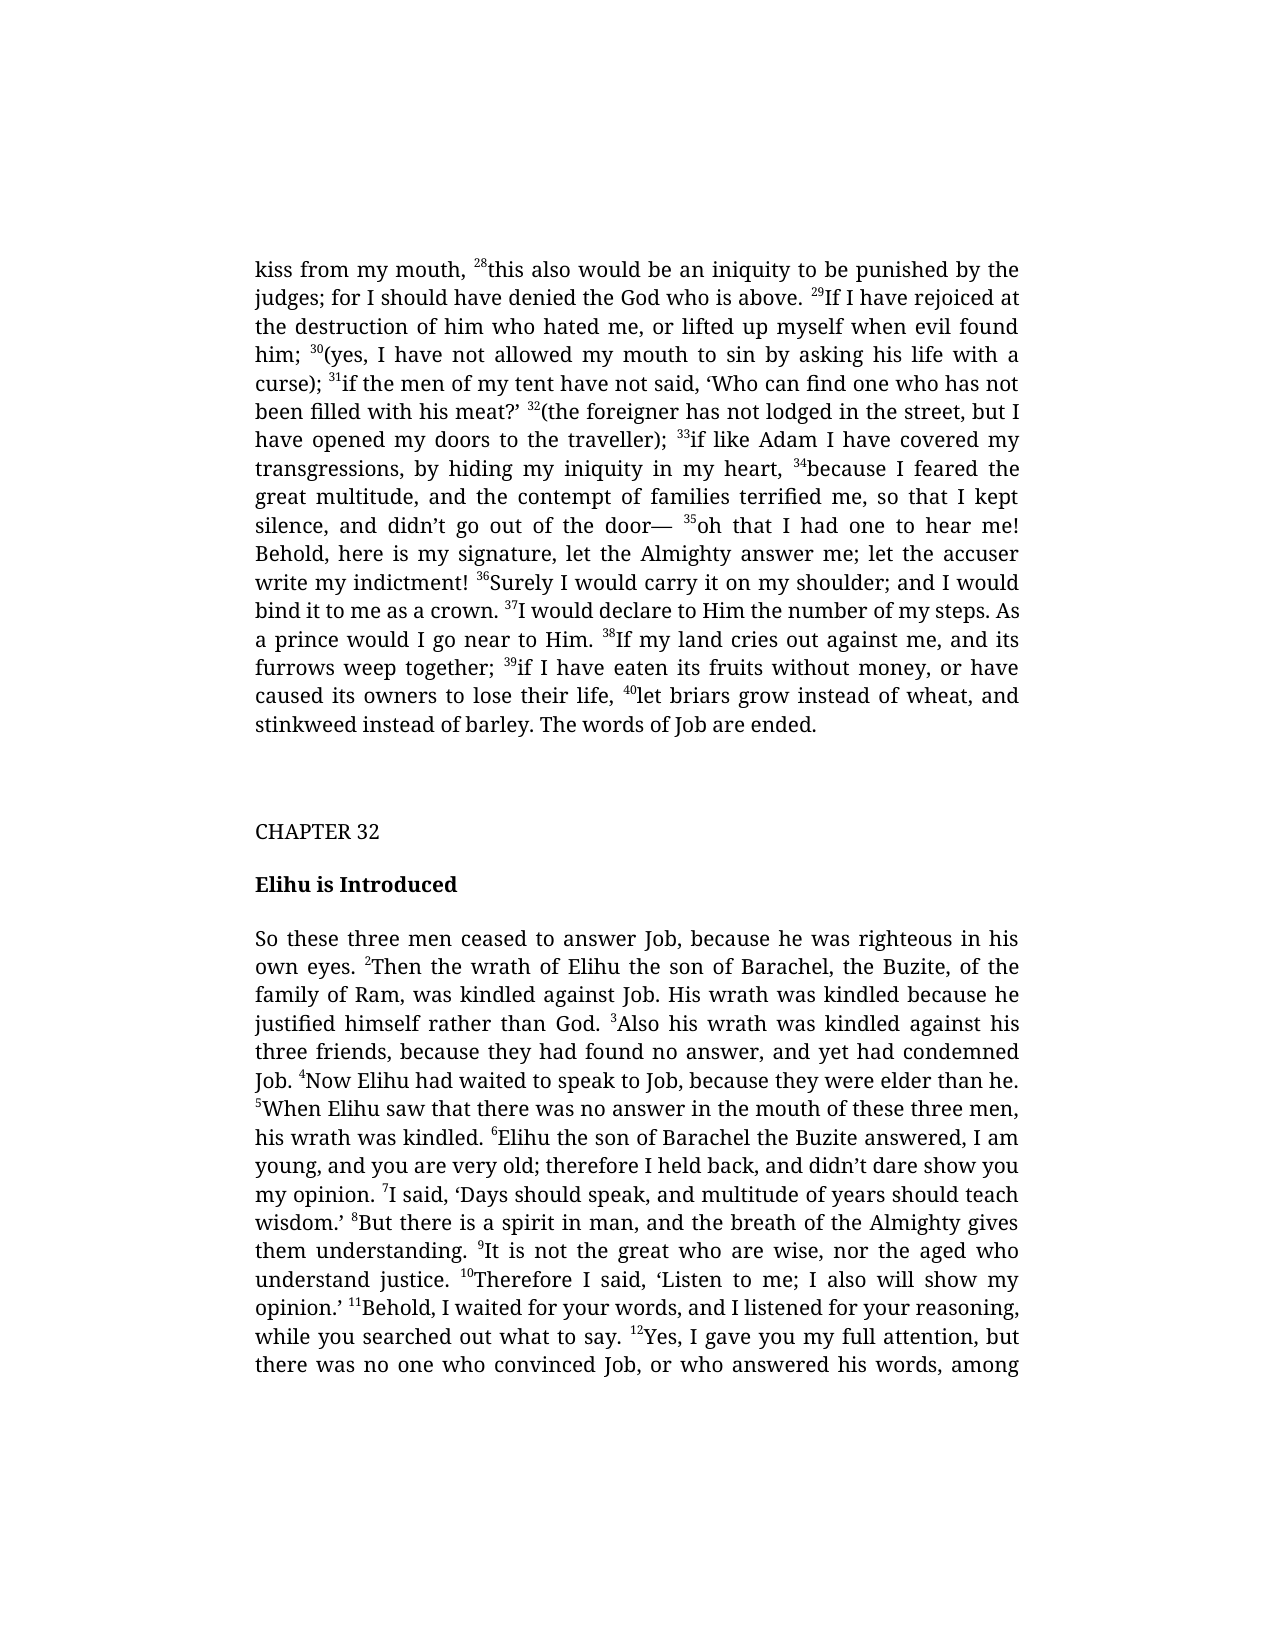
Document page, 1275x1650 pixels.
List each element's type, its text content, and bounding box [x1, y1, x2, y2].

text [255, 924, 1020, 1379]
text Elihu is Introduced [255, 870, 1020, 899]
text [255, 255, 1020, 738]
text CHAPTER 32 [255, 817, 1020, 845]
